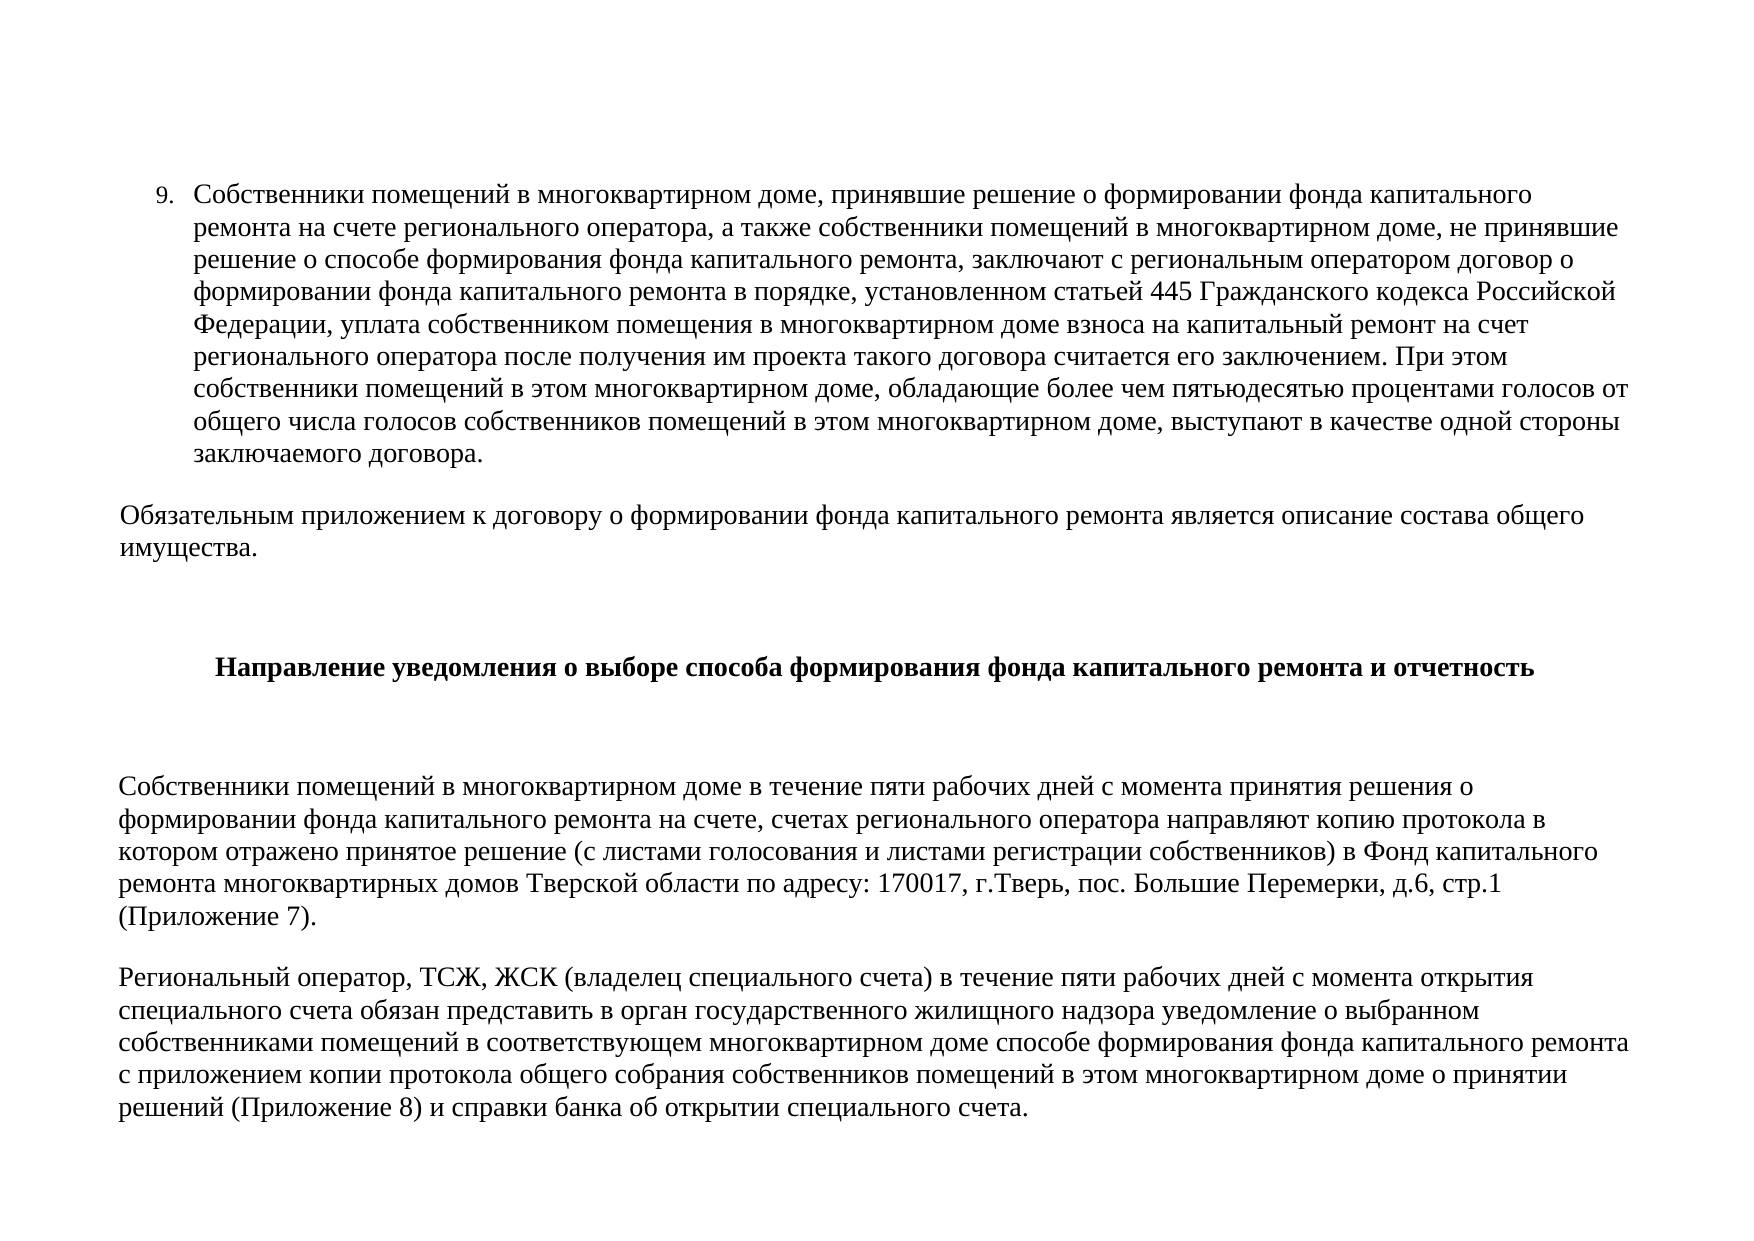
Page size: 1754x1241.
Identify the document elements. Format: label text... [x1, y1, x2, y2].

list Собственники помещений в многоквартирном доме, принявшие решение о формировании фонда капитального ремонта на счете регионального оператора, а также собственники помещений в многоквартирном доме, не принявшие решение о способе формирования фонда капитального ремонта, заключают с региональным оператором договор о формировании фонда капитального ремонта в порядке, установленном статьей 445 Гражданского кодекса Российской Федерации, уплата собственником помещения в многоквартирном доме взноса на капитальный ремонт на счет регионального оператора после получения им проекта такого договора считается его заключением. При этом собственники помещений в этом многоквартирном доме, обладающие более чем пятьюдесятью процентами голосов от общего числа голосов собственников помещений в этом многоквартирном доме, выступают в качестве одной стороны заключаемого договора. [156, 177, 1634, 469]
text Собственники помещений в многоквартирном доме в течение пяти рабочих дней с момента принятия решения о формировании фонда капитального ремонта на счете, счетах регионального оператора направляют копию протокола в котором отражено принятое решение (с листами голосования и листами регистрации собственников) в Фонд капитального ремонта многоквартирных домов Тверской области по адресу: 170017, г.Тверь, пос. Большие Перемерки, д.6, стр.1 (Приложение 7). [118, 769, 1636, 931]
text Направление уведомления о выборе способа формирования фонда капитального ремонта и отчетность [118, 650, 1633, 682]
text Обязательным приложением к договору о формировании фонда капитального ремонта является описание состава общего имущества. [119, 498, 1634, 563]
text Региональный оператор, ТСЖ, ЖСК (владелец специального счета) в течение пяти рабочих дней с момента открытия специального счета обязан представить в орган государственного жилищного надзора уведомление о выбранном собственниками помещений в соответствующем многоквартирном доме способе формирования фонда капитального ремонта с приложением копии протокола общего собрания собственников помещений в этом многоквартирном доме о принятии решений (Приложение 8) и справки банка об открытии специального счета. [118, 960, 1636, 1122]
